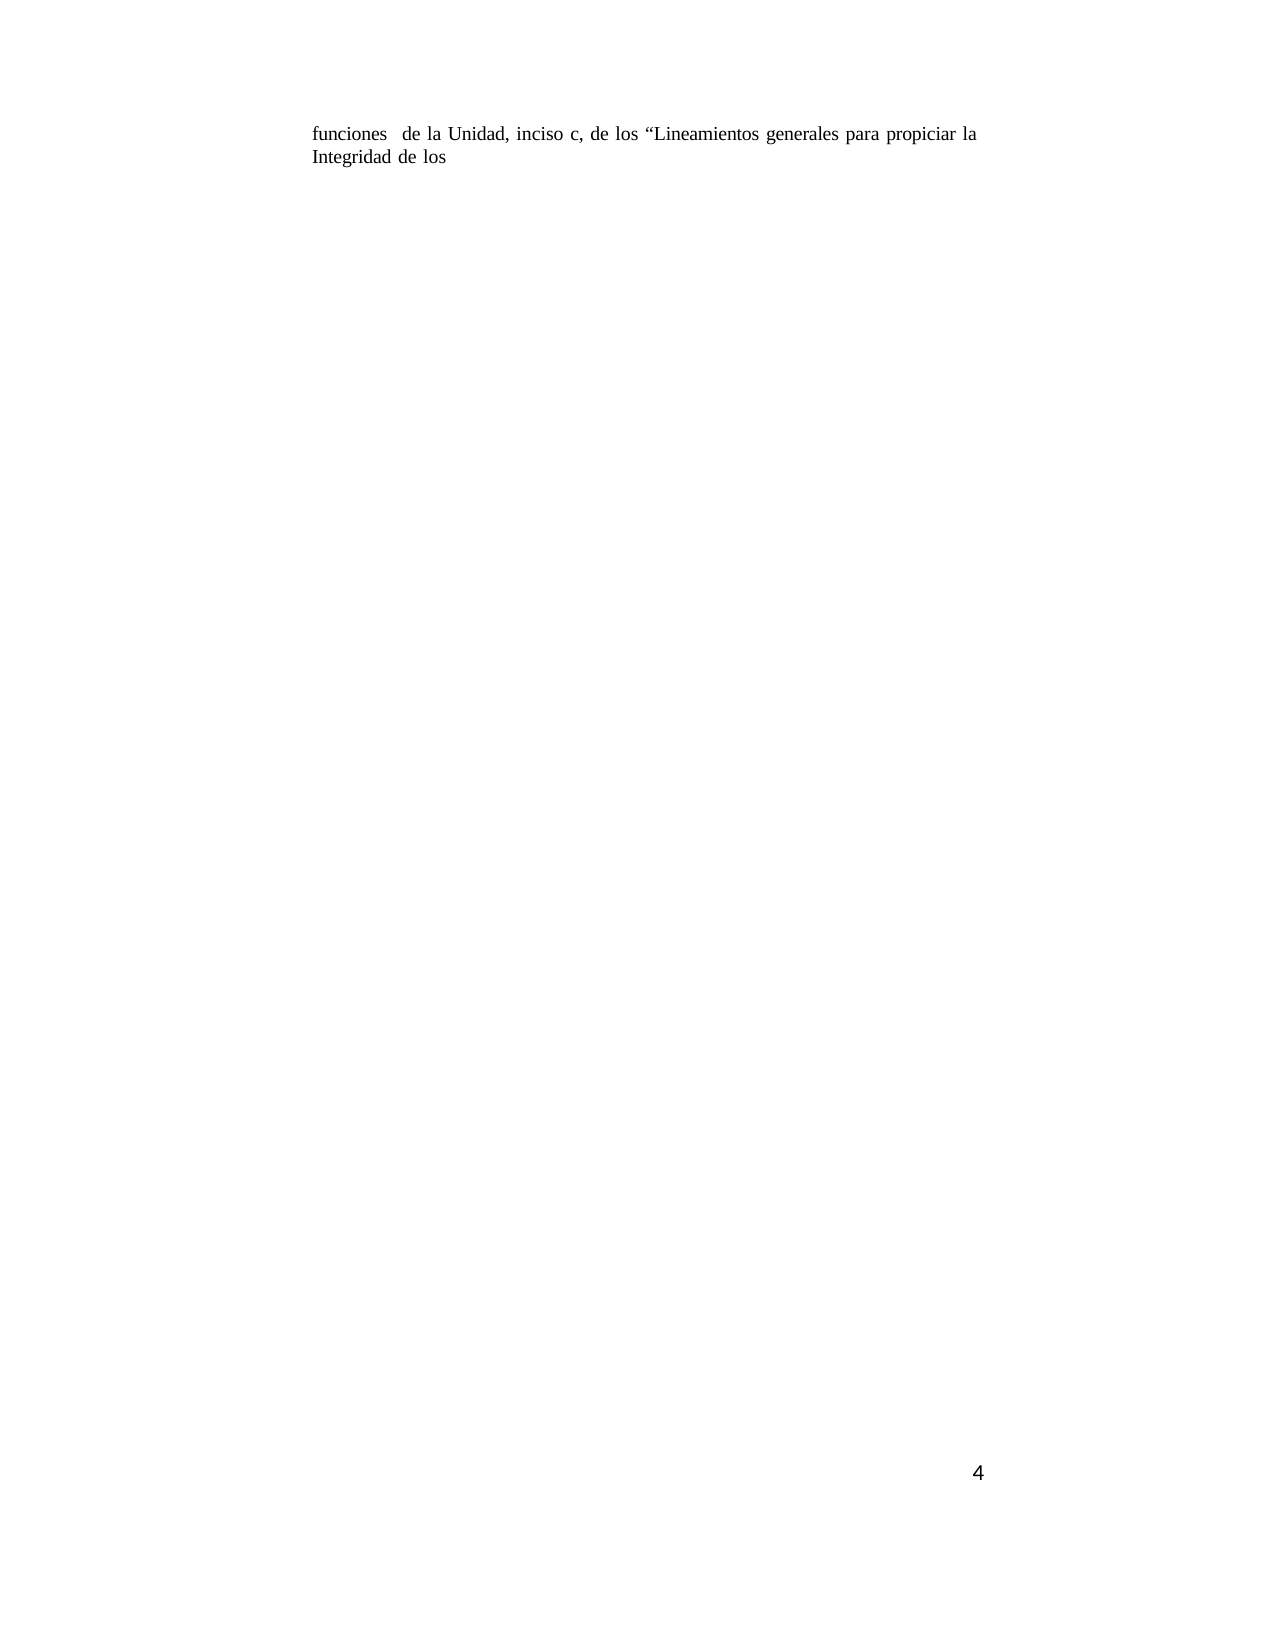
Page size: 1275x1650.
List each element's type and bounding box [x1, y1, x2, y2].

text [312, 123, 1040, 168]
